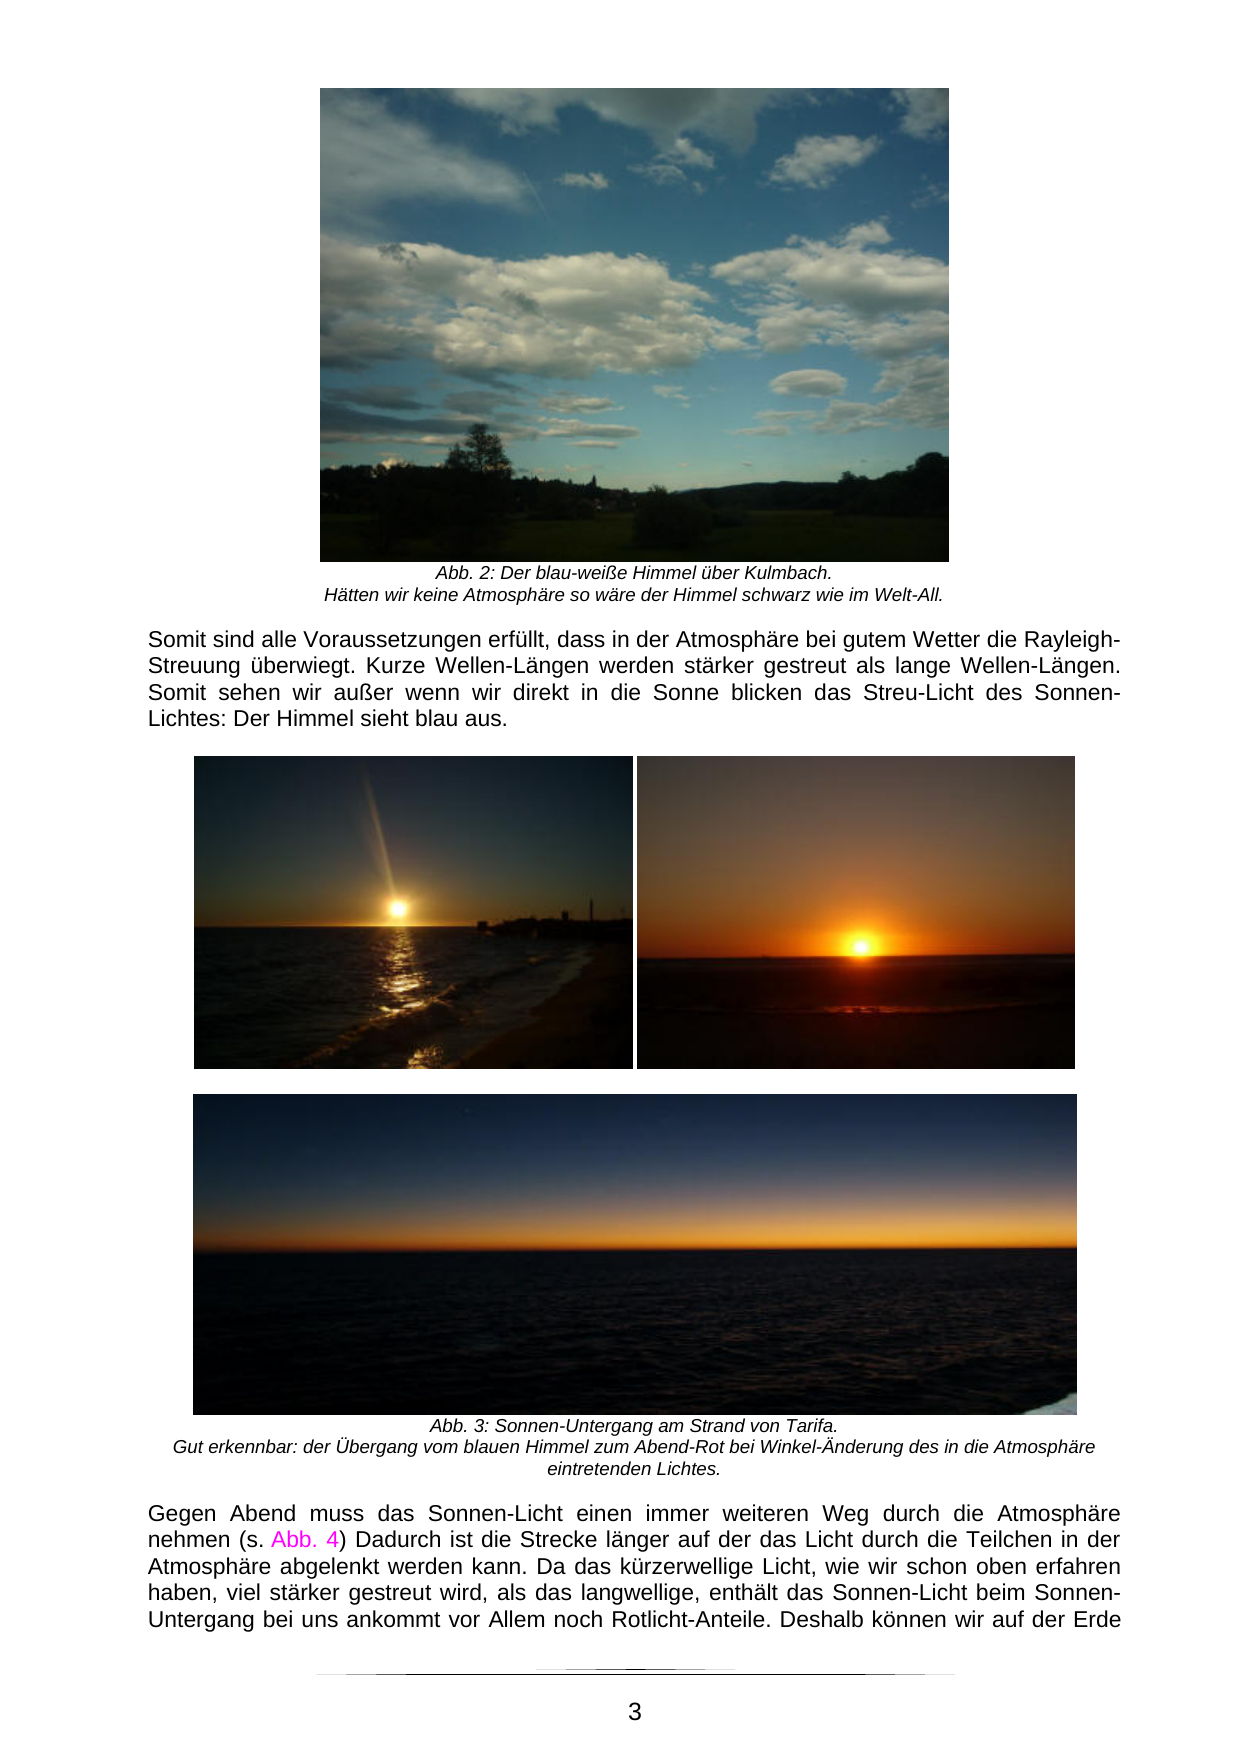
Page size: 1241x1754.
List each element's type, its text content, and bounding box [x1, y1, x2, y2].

text Somit sind alle Voraussetzungen erfüllt, dass in der Atmosphäre bei gutem Wetter die Rayleigh-Streuung überwiegt. Kurze Wellen-Längen werden stärker gestreut als lange Wellen-Längen. Somit sehen wir außer wenn wir direkt in die Sonne blicken das Streu-Licht des Sonnen-Lichtes: Der Himmel sieht blau aus. [148, 626, 1122, 732]
text Abb. 3: Sonnen-Untergang am Strand von Tarifa. Gut erkennbar: der Übergang vom blauen Himmel zum Abend-Rot bei Winkel-Änderung des in die Atmosphäre eintretenden Lichtes. [148, 1414, 1122, 1479]
picture [193, 1094, 1077, 1415]
picture [194, 756, 633, 1069]
text Abb. 2: Der blau-weiße Himmel über Kulmbach. Hätten wir keine Atmosphäre so wäre der Himmel schwarz wie im Welt-All. [148, 562, 1122, 605]
picture [637, 756, 1075, 1069]
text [148, 1500, 1122, 1632]
picture [320, 88, 949, 562]
